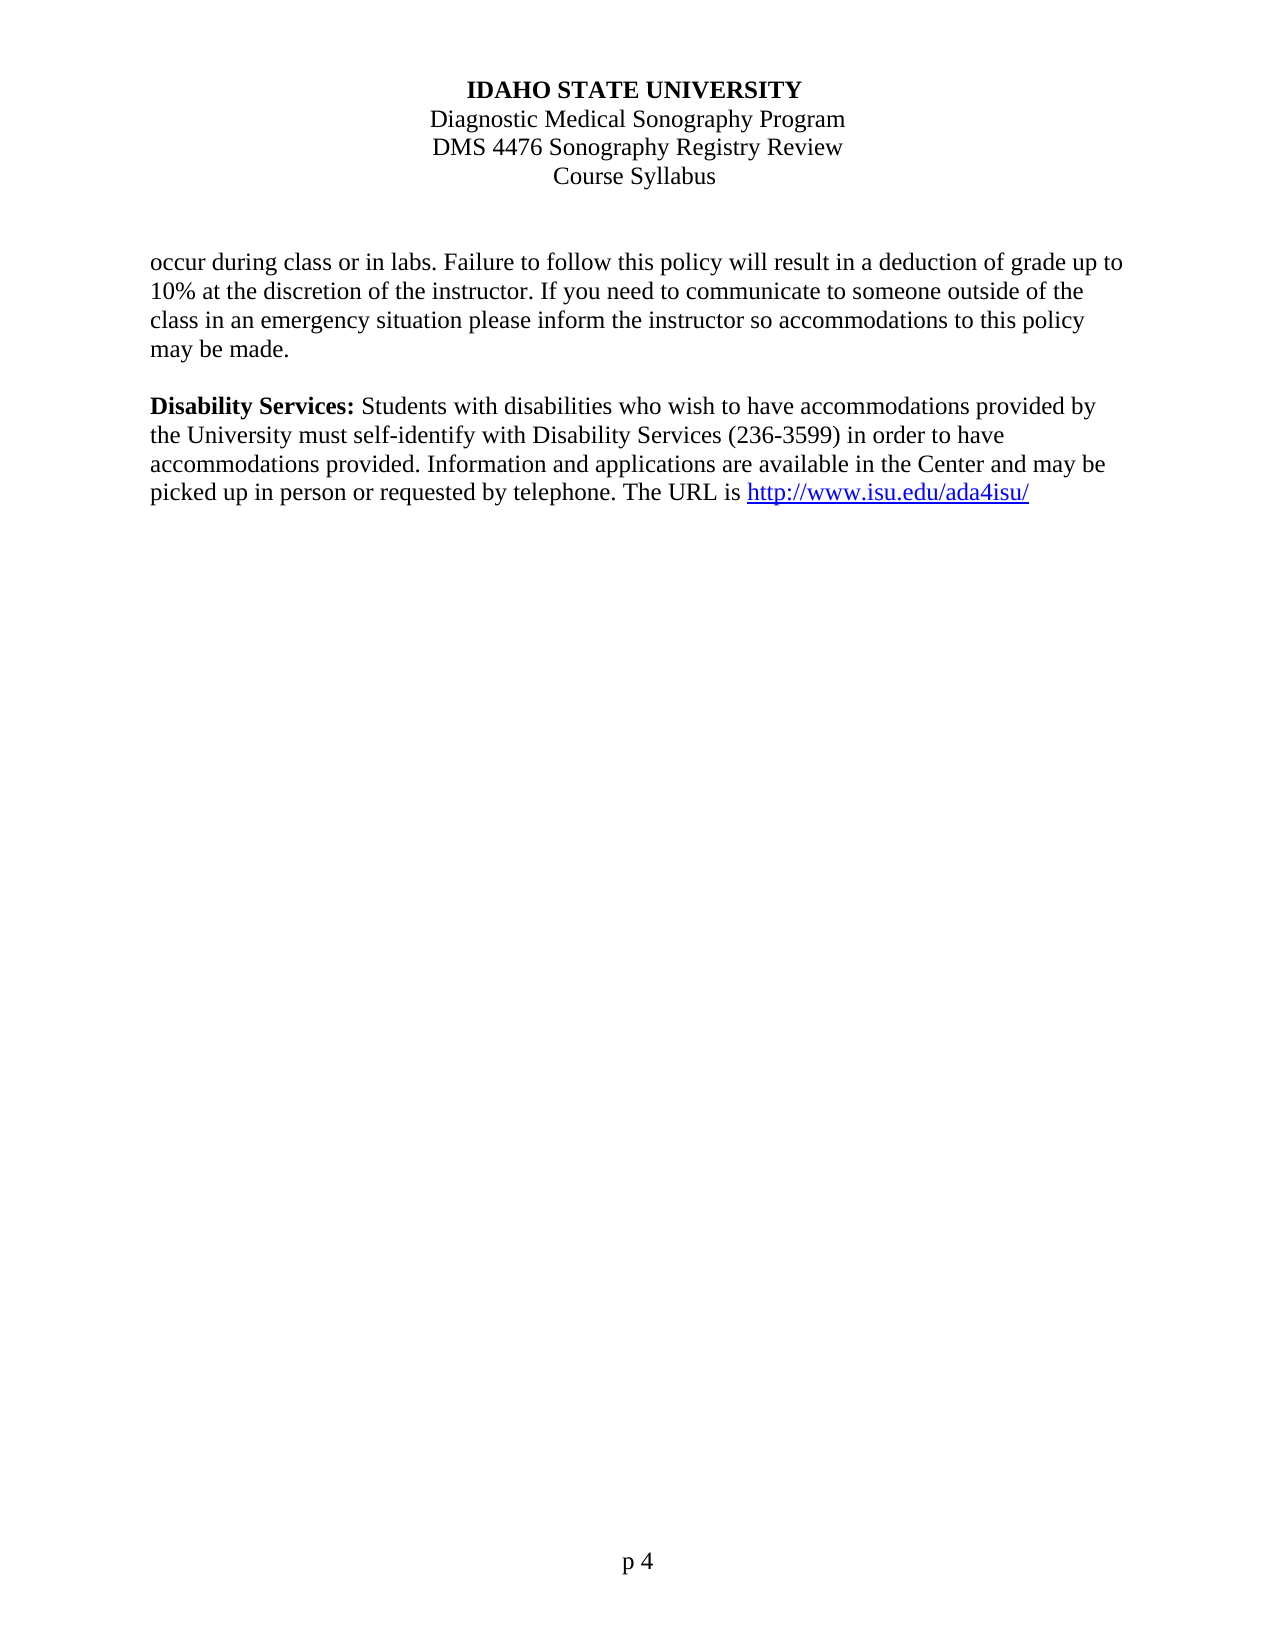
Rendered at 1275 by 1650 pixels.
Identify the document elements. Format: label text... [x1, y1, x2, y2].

text Disability Services: Students with disabilities who wish to have accommodations provided by the University must self-identify with Disability Services (236-3599) in order to have accommodations provided. Information and applications are available in the Center and may be picked up in person or requested by telephone. The URL is http://www.isu.edu/ada4isu/ [150, 391, 1125, 506]
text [150, 247, 1125, 362]
